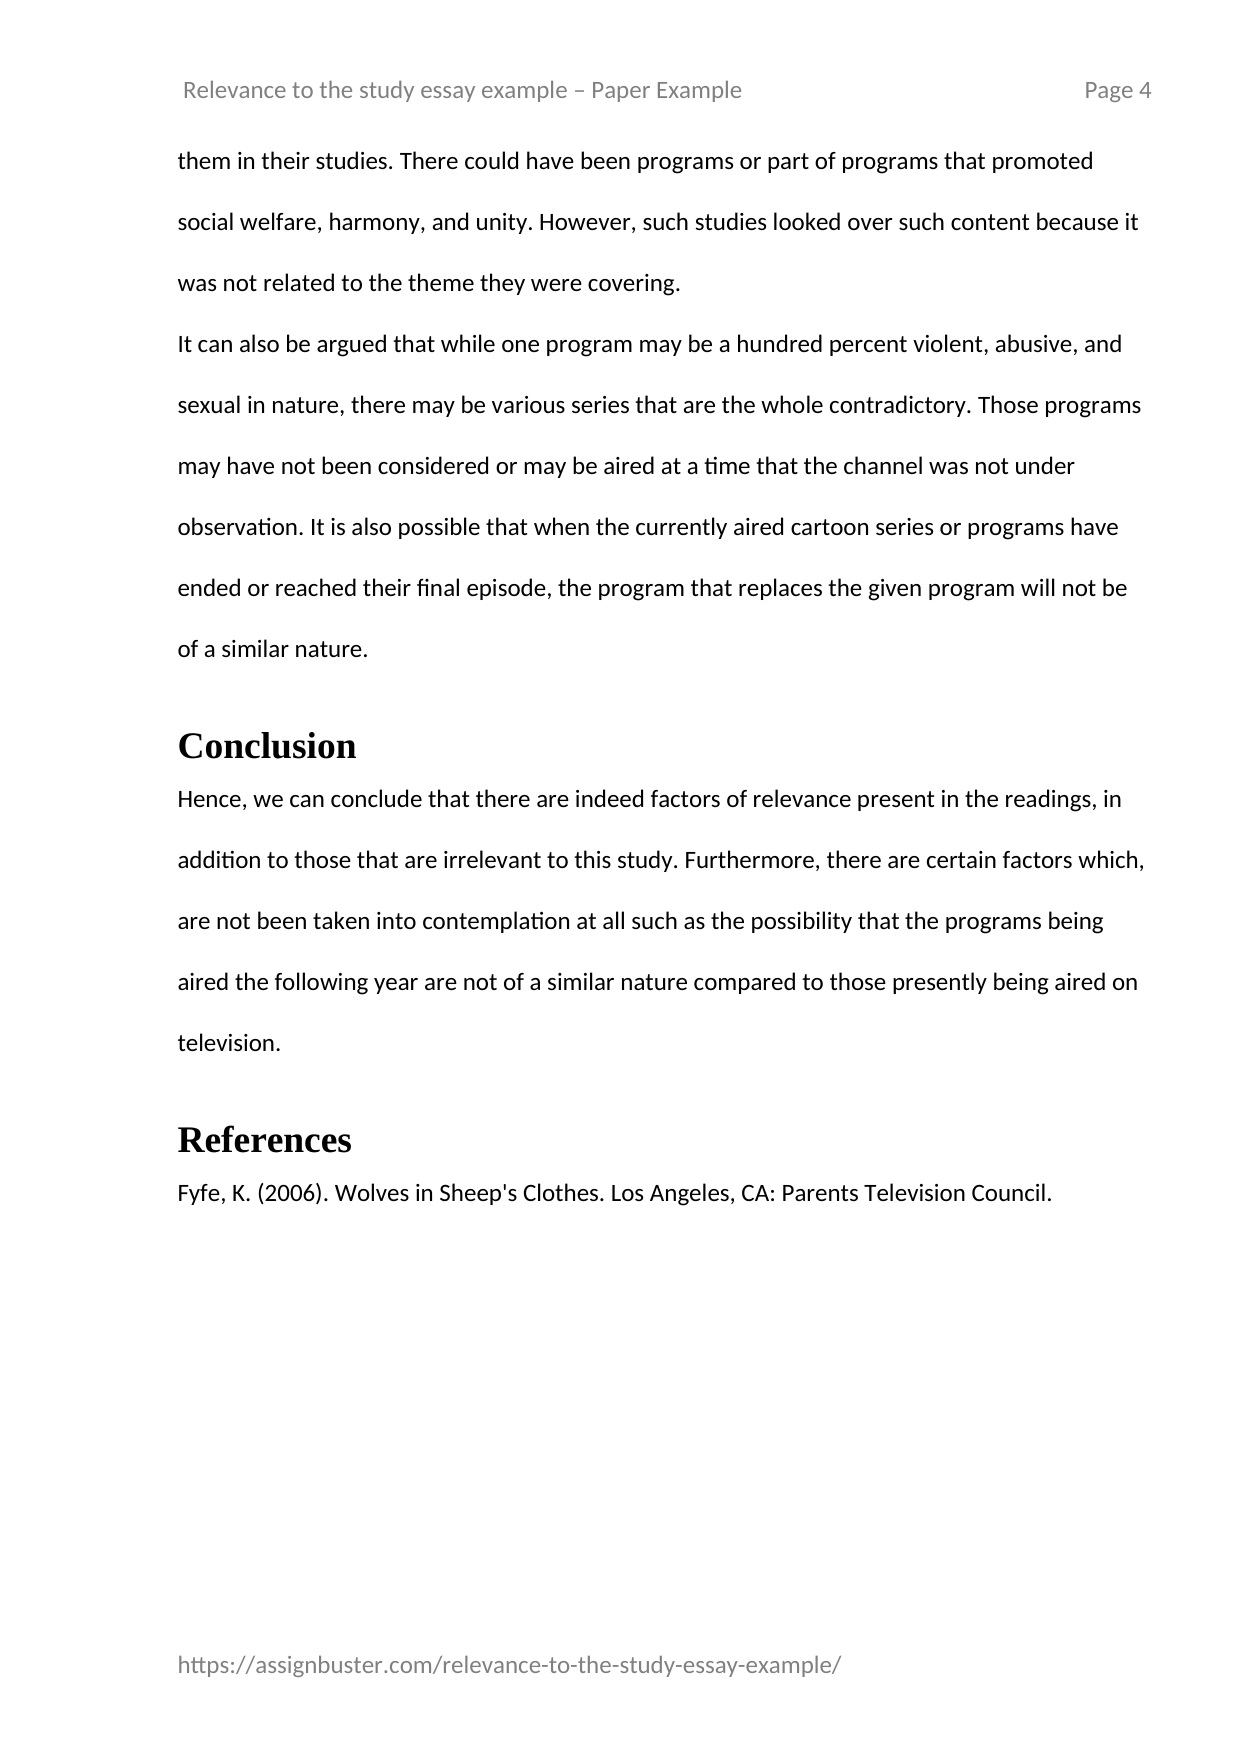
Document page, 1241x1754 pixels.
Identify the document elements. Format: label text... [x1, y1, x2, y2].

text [177, 145, 1152, 664]
text Fyfe, K. (2006). Wolves in Sheep's Clothes. Los Angeles, CA: Parents Television Council. [177, 1177, 1152, 1207]
text Hence, we can conclude that there are indeed factors of relevance present in the readings, in addition to those that are irrelevant to this study. Furthermore, there are certain factors which, are not been taken into contemplation at all such as the possibility that the programs being aired the following year are not of a similar nature compared to those presently being aired on television. [177, 783, 1152, 1058]
subtitle Conclusion [177, 724, 1152, 767]
subtitle References [177, 1118, 1152, 1161]
